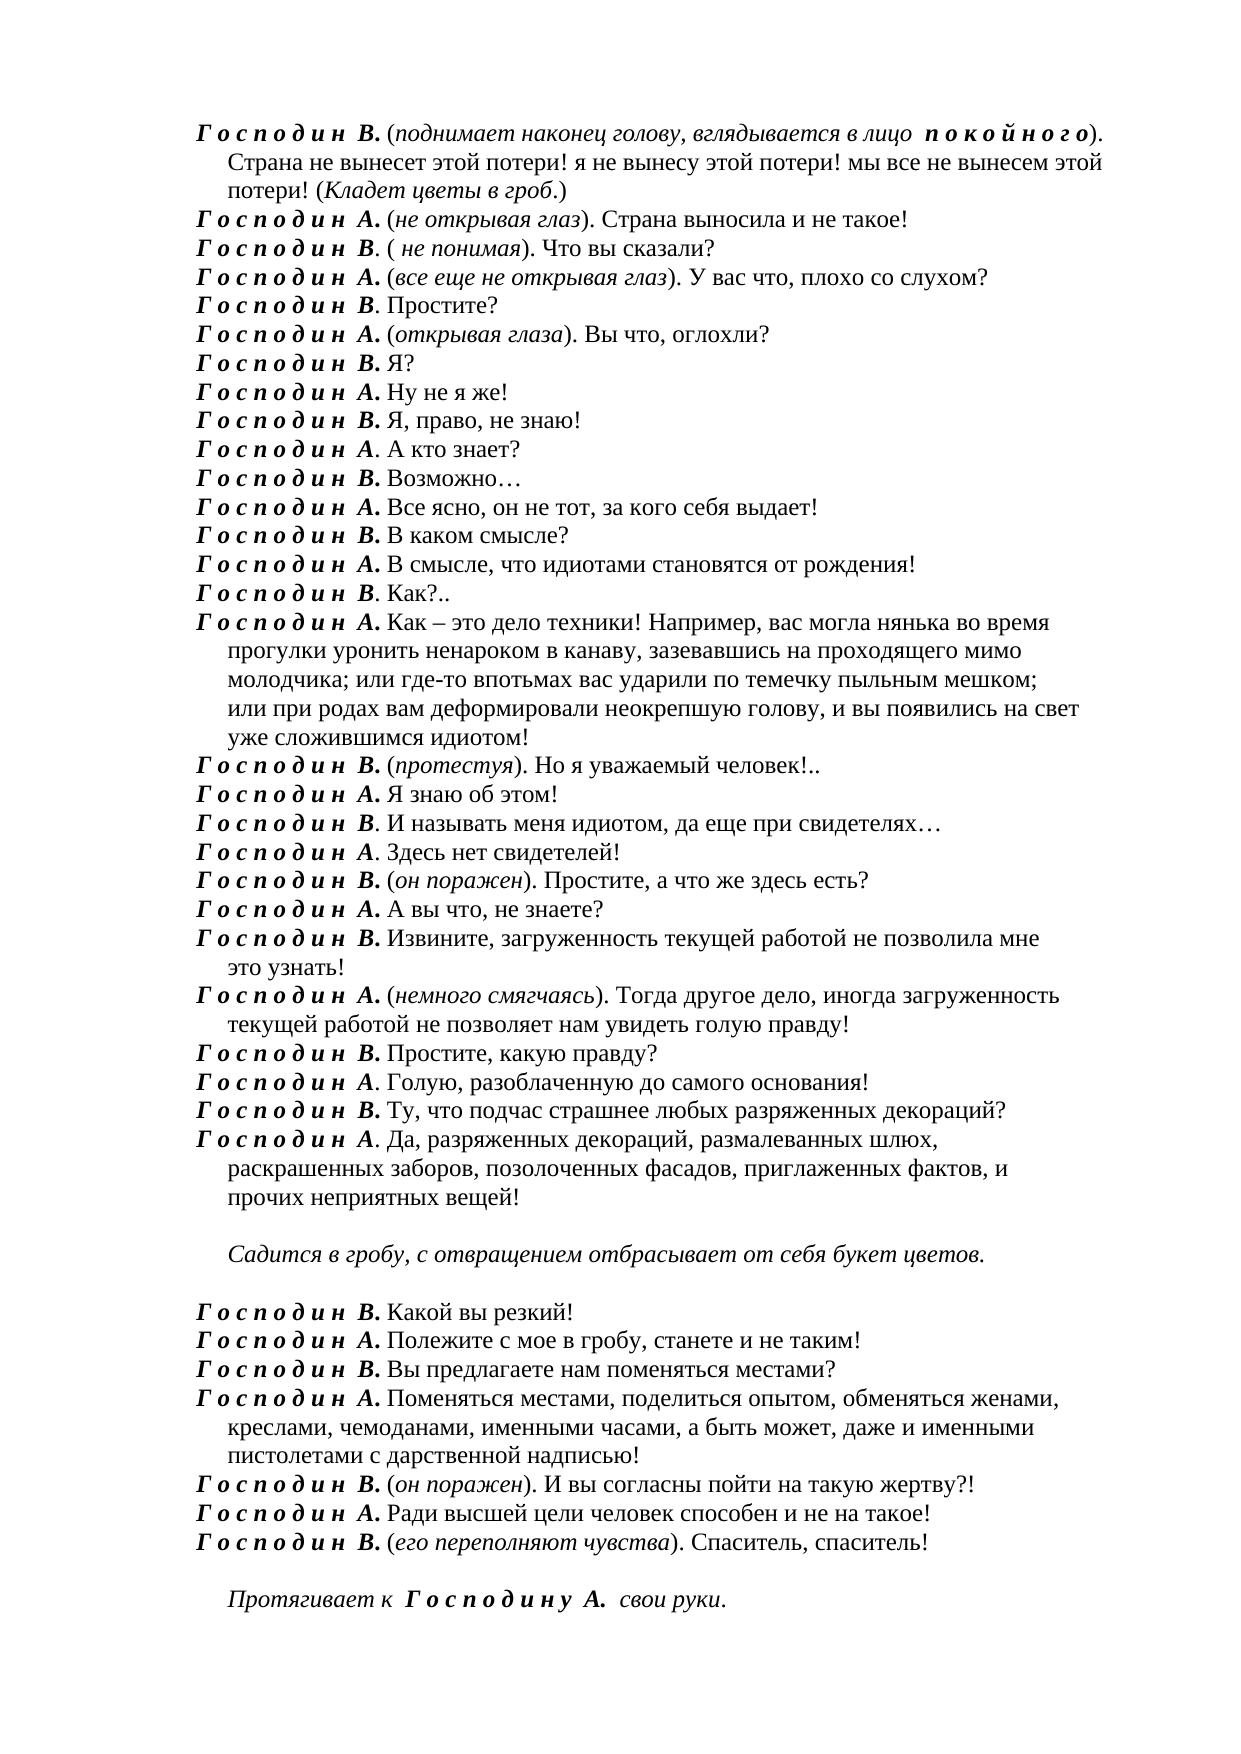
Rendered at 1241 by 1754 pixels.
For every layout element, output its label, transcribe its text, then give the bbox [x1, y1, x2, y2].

text Г о с п о д и н В. И называть меня идиотом, да еще при свидетелях… [177, 808, 1152, 837]
text это узнать! [177, 952, 1152, 981]
text Г о с п о д и н А. Полежите с мое в гробу, станете и не таким! [177, 1326, 1152, 1354]
text Г о с п о д и н В. Простите? [177, 291, 1152, 319]
text Г о с п о д и н В. ( не понимая). Что вы сказали? [177, 233, 1152, 262]
text Г о с п о д и н А. Поменяться местами, поделиться опытом, обменяться женами, [177, 1383, 1152, 1412]
text Г о с п о д и н В. (поднимает наконец голову, вглядывается в лицо п о к о й н о г о). [177, 118, 1152, 147]
text Г о с п о д и н В. (протестуя). Но я уважаемый человек!.. [177, 751, 1152, 779]
text текущей работой не позволяет нам увидеть голую правду! [177, 1009, 1152, 1038]
text Г о с п о д и н А. Как – это дело техники! Например, вас могла нянька во время [177, 607, 1152, 636]
text Г о с п о д и н А. А вы что, не знаете? [177, 894, 1152, 923]
text Садится в гробу, с отвращением отбрасывает от себя букет цветов. [177, 1239, 1152, 1268]
text Г о с п о д и н В. Простите, какую правду? [177, 1038, 1152, 1067]
text Г о с п о д и н А. Здесь нет свидетелей! [177, 837, 1152, 866]
text прочих неприятных вещей! [177, 1182, 1152, 1211]
text Страна не вынесет этой потери! я не вынесу этой потери! мы все не вынесем этой [177, 147, 1152, 176]
text Г о с п о д и н А. Все ясно, он не тот, за кого себя выдает! [177, 492, 1152, 521]
text Г о с п о д и н В. (он поражен). И вы согласны пойти на такую жертву?! [177, 1469, 1152, 1498]
text Г о с п о д и н В. В каком смысле? [177, 521, 1152, 549]
text Г о с п о д и н А. Я знаю об этом! [177, 779, 1152, 808]
text Г о с п о д и н А. Ради высшей цели человек способен и не на такое! [177, 1498, 1152, 1527]
text пистолетами с дарственной надписью! [177, 1441, 1152, 1469]
text уже сложившимся идиотом! [177, 722, 1152, 751]
text Г о с п о д и н А. А кто знает? [177, 434, 1152, 463]
text потери! (Кладет цветы в гроб.) [177, 176, 1152, 204]
text Г о с п о д и н А. Голую, разоблаченную до самого основания! [177, 1067, 1152, 1096]
text Г о с п о д и н В. Я? [177, 348, 1152, 377]
text Г о с п о д и н А. (немного смягчаясь). Тогда другое дело, иногда загруженность [177, 981, 1152, 1009]
text Г о с п о д и н А. В смысле, что идиотами становятся от рождения! [177, 549, 1152, 578]
text Г о с п о д и н А. (не открывая глаз). Страна выносила и не такое! [177, 204, 1152, 233]
text Г о с п о д и н А. (открывая глаза). Вы что, оглохли? [177, 319, 1152, 348]
text Г о с п о д и н А. Да, разряженных декораций, размалеванных шлюх, [177, 1124, 1152, 1153]
text прогулки уронить ненароком в канаву, зазевавшись на проходящего мимо [177, 636, 1152, 664]
text или при родах вам деформировали неокрепшую голову, и вы появились на свет [177, 693, 1152, 722]
text Г о с п о д и н А. (все еще не открывая глаз). У вас что, плохо со слухом? [177, 262, 1152, 291]
text Г о с п о д и н В. Ту, что подчас страшнее любых разряженных декораций? [177, 1096, 1152, 1124]
text креслами, чемоданами, именными часами, а быть может, даже и именными [177, 1412, 1152, 1441]
text Г о с п о д и н В. (он поражен). Простите, а что же здесь есть? [177, 866, 1152, 894]
text молодчика; или где-то впотьмах вас ударили по темечку пыльным мешком; [177, 664, 1152, 693]
text раскрашенных заборов, позолоченных фасадов, приглаженных фактов, и [177, 1153, 1152, 1182]
text Г о с п о д и н В. Возможно… [177, 463, 1152, 492]
text Г о с п о д и н А. Ну не я же! [177, 377, 1152, 406]
text Г о с п о д и н В. (его переполняют чувства). Спаситель, спаситель! [177, 1527, 1152, 1556]
text Протягивает к Г о с п о д и н у А. свои руки. [177, 1584, 1152, 1613]
text Г о с п о д и н В. Как?.. [177, 578, 1152, 607]
text Г о с п о д и н В. Какой вы резкий! [177, 1297, 1152, 1326]
text Г о с п о д и н В. Вы предлагаете нам поменяться местами? [177, 1354, 1152, 1383]
text Г о с п о д и н В. Я, право, не знаю! [177, 406, 1152, 434]
text Г о с п о д и н В. Извините, загруженность текущей работой не позволила мне [177, 923, 1152, 952]
